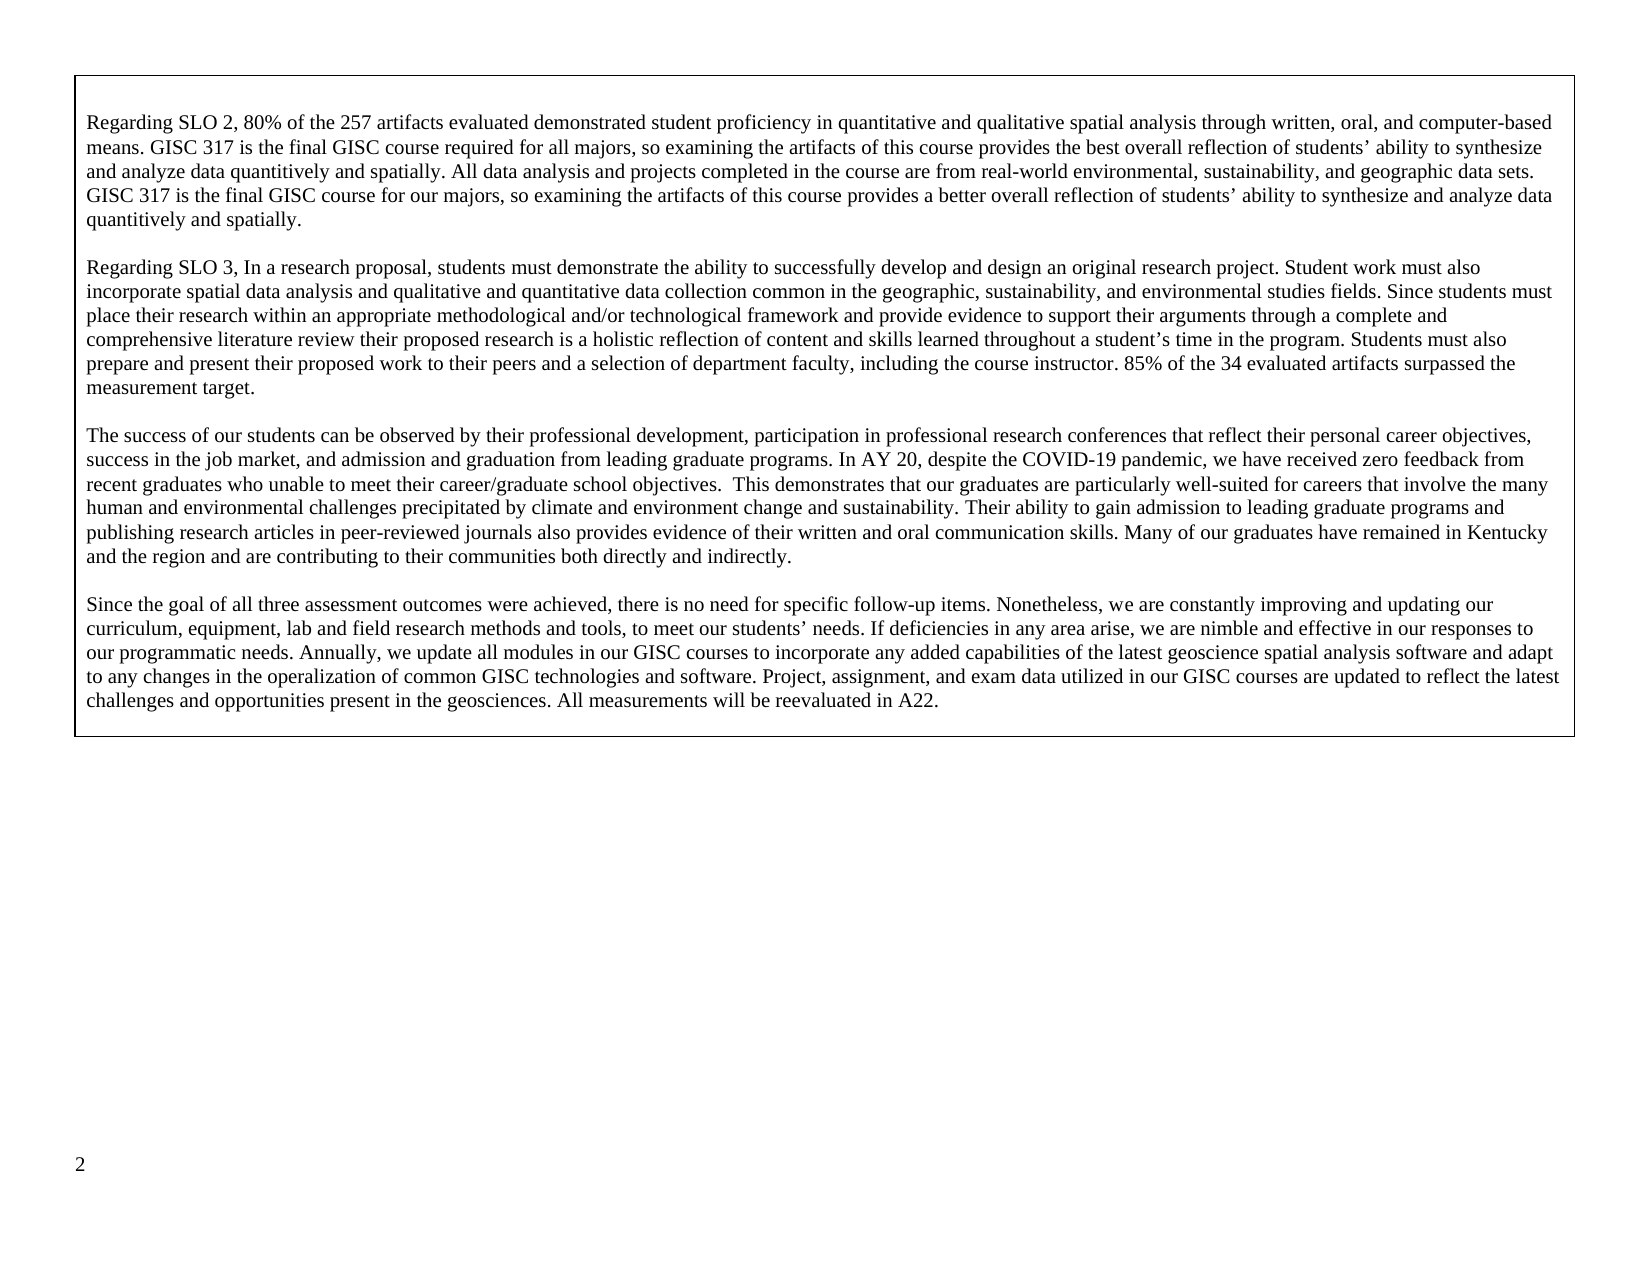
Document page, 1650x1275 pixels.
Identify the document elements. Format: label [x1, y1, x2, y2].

table_cell [76, 76, 1574, 736]
